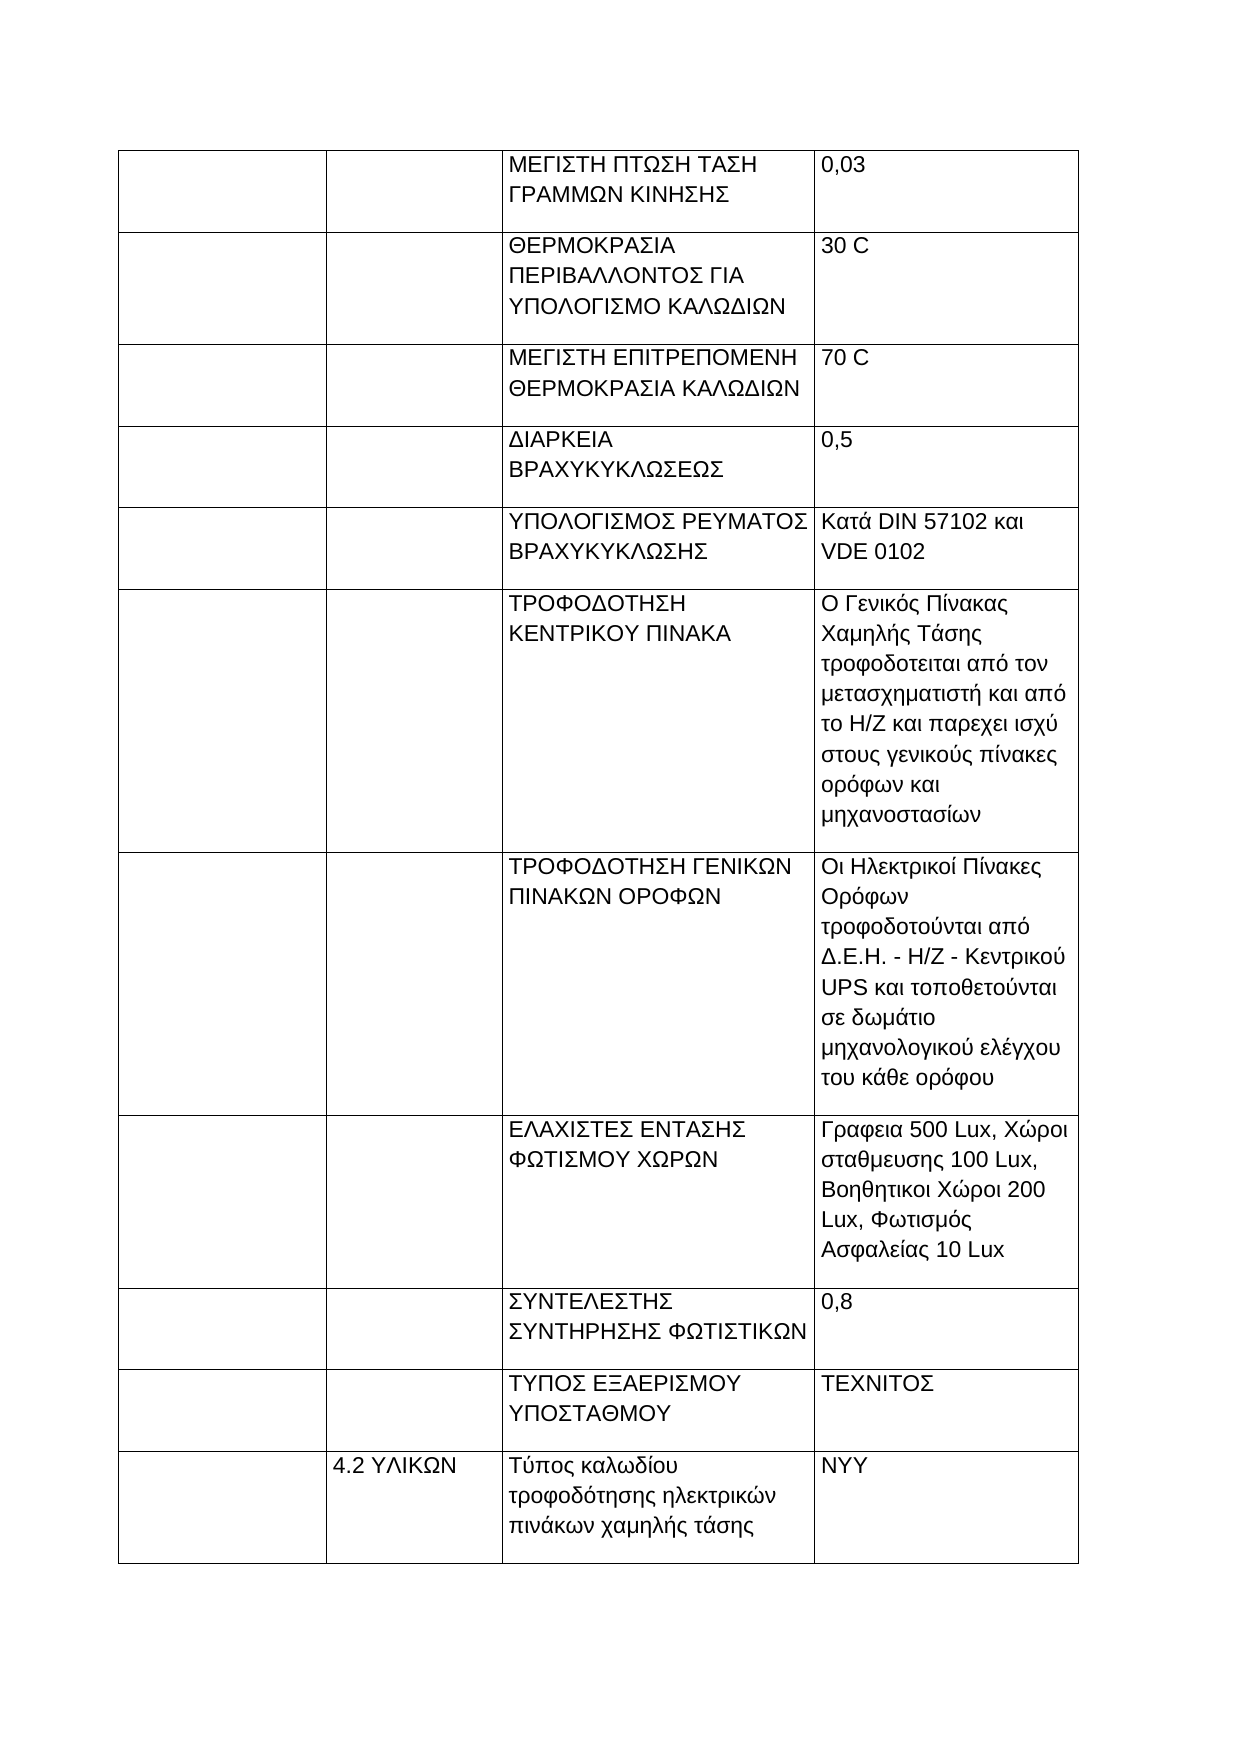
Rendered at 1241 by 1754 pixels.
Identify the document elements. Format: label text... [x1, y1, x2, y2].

table_cell Κατά DIN 57102 και VDE 0102 [815, 508, 1078, 589]
table_cell Οι Ηλεκτρικοί Πίνακες Ορόφων τροφοδοτούνται από Δ.Ε.Η. - Η/Ζ - Κεντρικού UPS και τοποθετούνται σε δωμάτιο μηχανολογικού ελέγχου του κάθε ορόφου [815, 853, 1078, 1115]
table_cell Γραφεια 500 Lux, Χώροι σταθμευσης 100 Lux, Βοηθητικοι Χώροι 200 Lux, Φωτισμός Ασφαλείας 10 Lux [815, 1116, 1078, 1287]
table_cell 4.2 ΥΛΙΚΩΝ [327, 1452, 502, 1563]
table_cell [119, 1452, 326, 1563]
table_cell [119, 233, 326, 344]
table_cell ΤΕΧΝΙΤΟΣ [815, 1370, 1078, 1451]
table_cell ΝΥΥ [815, 1452, 1078, 1563]
table_cell 70 C [815, 345, 1078, 426]
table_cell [503, 1452, 814, 1563]
table_cell ΥΠΟΛΟΓΙΣΜΟΣ ΡΕΥΜΑΤΟΣ ΒΡΑΧΥΚΥΚΛΩΣΗΣ [503, 508, 814, 589]
table_cell [327, 233, 502, 344]
table_cell [327, 151, 502, 232]
table_cell [327, 853, 502, 1115]
table_cell ΔΙΑΡΚΕΙΑ ΒΡΑΧΥΚΥΚΛΩΣΕΩΣ [503, 427, 814, 507]
table_cell ΕΛΑΧΙΣΤΕΣ ΕΝΤΑΣΗΣ ΦΩΤΙΣΜΟΥ ΧΩΡΩΝ [503, 1116, 814, 1287]
table_cell 0,03 [815, 151, 1078, 232]
table_cell [119, 1289, 326, 1369]
table_cell [119, 1116, 326, 1287]
table_cell ΘΕΡΜΟΚΡΑΣΙΑ ΠΕΡΙΒΑΛΛΟΝΤΟΣ ΓΙΑ ΥΠΟΛΟΓΙΣΜΟ ΚΑΛΩΔΙΩΝ [503, 233, 814, 344]
table_cell ΤΥΠΟΣ ΕΞΑΕΡΙΣΜΟΥ ΥΠΟΣΤΑΘΜΟΥ [503, 1370, 814, 1451]
table_cell 0,8 [815, 1289, 1078, 1369]
table_cell 0,5 [815, 427, 1078, 507]
table_cell [327, 1116, 502, 1287]
table_cell [119, 427, 326, 507]
table_cell ΣΥΝΤΕΛΕΣΤΗΣ ΣΥΝΤΗΡΗΣΗΣ ΦΩΤΙΣΤΙΚΩΝ [503, 1289, 814, 1369]
table_cell [119, 853, 326, 1115]
table_cell [119, 1370, 326, 1451]
table_cell [327, 1370, 502, 1451]
table_cell ΜΕΓΙΣΤΗ ΕΠΙΤΡΕΠΟΜΕΝΗ ΘΕΡΜΟΚΡΑΣΙΑ ΚΑΛΩΔΙΩΝ [503, 345, 814, 426]
table_cell [119, 345, 326, 426]
table_cell 30 C [815, 233, 1078, 344]
table_cell [327, 590, 502, 852]
table_cell [119, 151, 326, 232]
table_cell ΤΡΟΦΟΔΟΤΗΣΗ ΚΕΝΤΡΙΚΟΥ ΠΙΝΑΚΑ [503, 590, 814, 852]
table_cell [327, 508, 502, 589]
table_cell [119, 508, 326, 589]
table_cell [327, 427, 502, 507]
table_cell ΤΡΟΦΟΔΟΤΗΣΗ ΓΕΝΙΚΩΝ ΠΙΝΑΚΩΝ ΟΡΟΦΩΝ [503, 853, 814, 1115]
table_cell ΜΕΓΙΣΤΗ ΠΤΩΣΗ ΤΑΣΗ ΓΡΑΜΜΩΝ ΚΙΝΗΣΗΣ [503, 151, 814, 232]
table_cell Ο Γενικός Πίνακας Χαμηλής Τάσης τροφοδοτειται από τον μετασχηματιστή και από το H/Z και παρεχει ισχύ στους γενικούς πίνακες ορόφων και μηχανοστασίων [815, 590, 1078, 852]
table_cell [119, 590, 326, 852]
table_cell [327, 1289, 502, 1369]
table_cell [327, 345, 502, 426]
